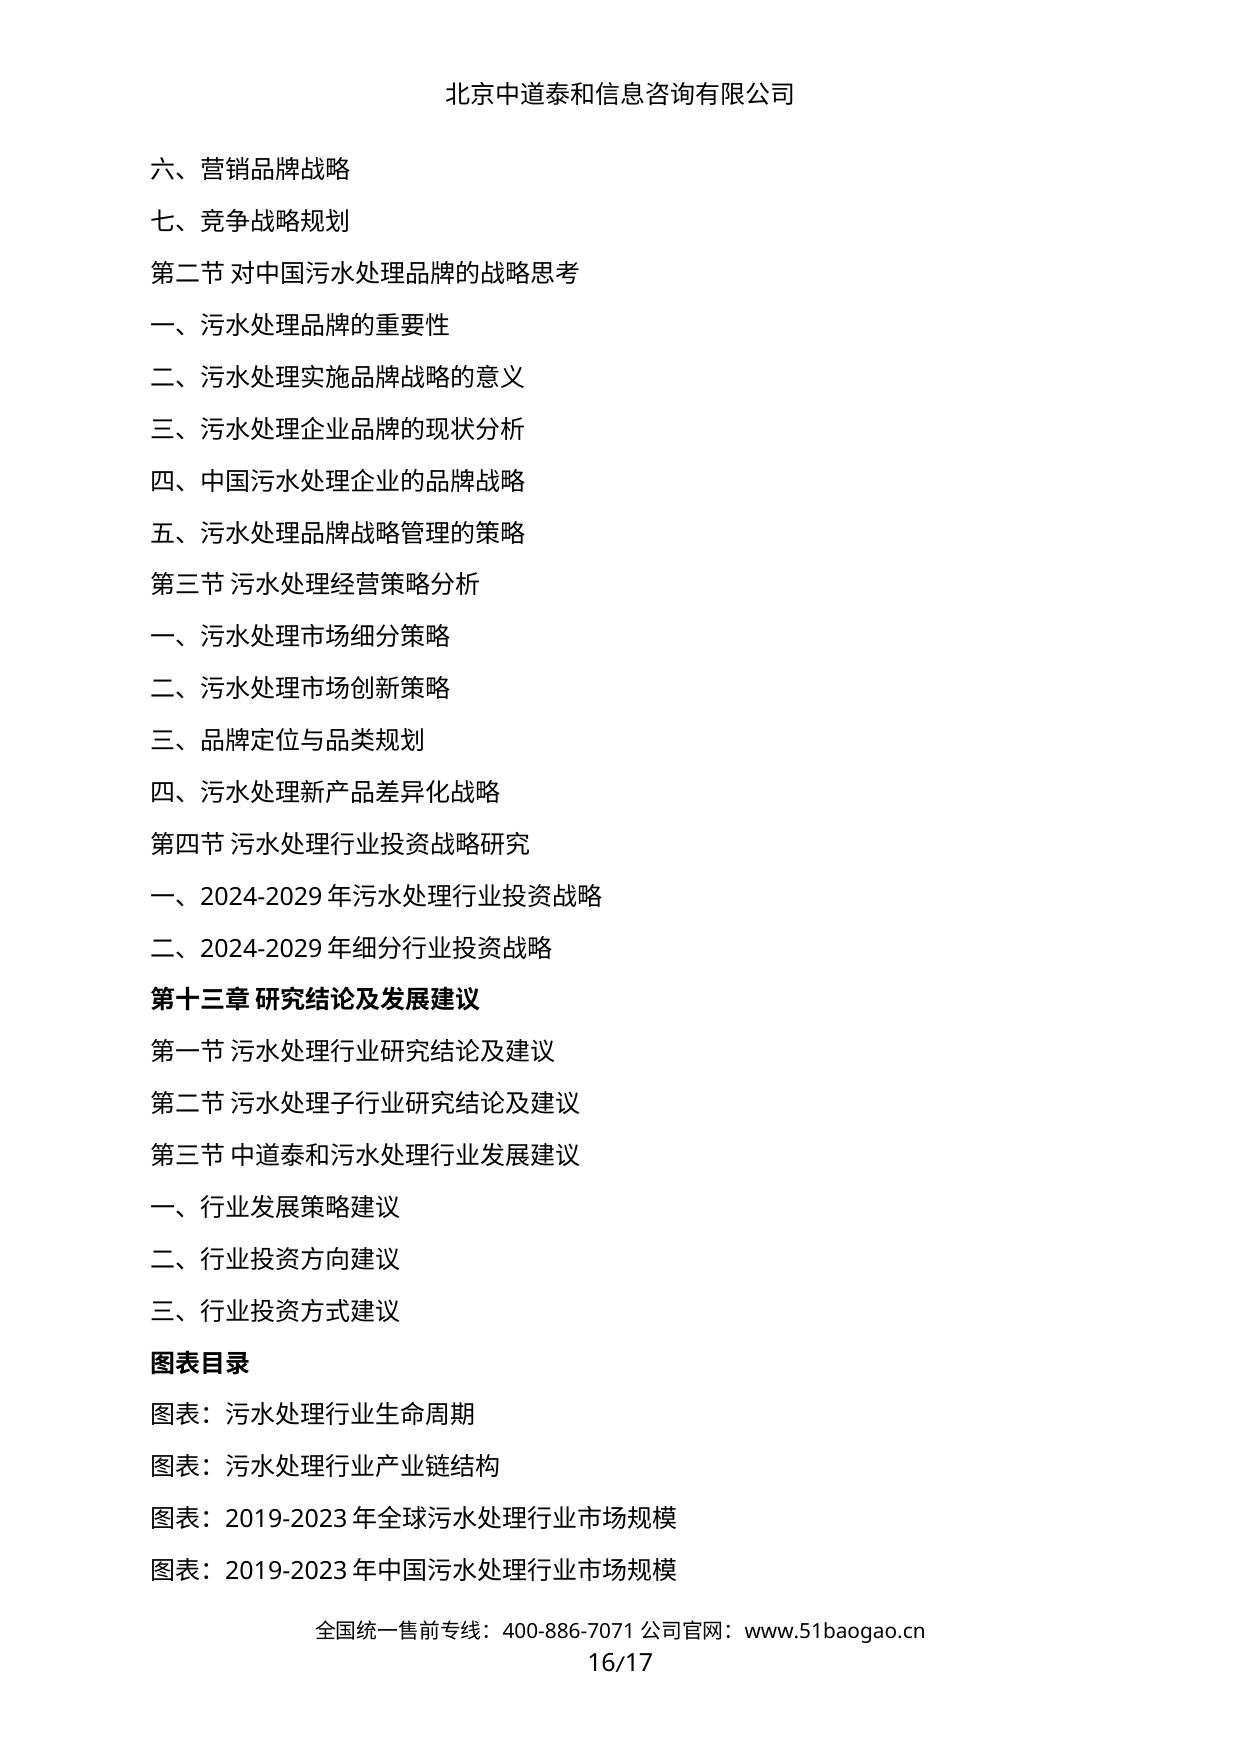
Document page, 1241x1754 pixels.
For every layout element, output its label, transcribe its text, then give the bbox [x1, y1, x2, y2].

text 六、营销品牌战略 [150, 150, 1090, 186]
text 第二节 污水处理子行业研究结论及建议 [150, 1084, 1090, 1120]
text 二、污水处理实施品牌战略的意义 [150, 357, 1090, 394]
text 二、2024-2029年细分行业投资战略 [150, 928, 1090, 964]
text 图表：污水处理行业生命周期 [150, 1395, 1090, 1431]
text 三、行业投资方式建议 [150, 1291, 1090, 1327]
text 一、污水处理品牌的重要性 [150, 306, 1090, 342]
text 二、行业投资方向建议 [150, 1239, 1090, 1276]
text 第三节 中道泰和污水处理行业发展建议 [150, 1136, 1090, 1172]
text 图表目录 [150, 1343, 1090, 1379]
text 四、中国污水处理企业的品牌战略 [150, 461, 1090, 497]
text 三、污水处理企业品牌的现状分析 [150, 409, 1090, 446]
text 二、污水处理市场创新策略 [150, 669, 1090, 705]
text 第二节 对中国污水处理品牌的战略思考 [150, 254, 1090, 290]
text 图表：2019-2023年中国污水处理行业市场规模 [150, 1551, 1090, 1587]
text 第一节 污水处理行业研究结论及建议 [150, 1032, 1090, 1068]
text 一、2024-2029年污水处理行业投资战略 [150, 876, 1090, 912]
text 五、污水处理品牌战略管理的策略 [150, 513, 1090, 549]
text 一、污水处理市场细分策略 [150, 617, 1090, 653]
text 一、行业发展策略建议 [150, 1187, 1090, 1224]
text 图表：污水处理行业产业链结构 [150, 1447, 1090, 1483]
text 第三节 污水处理经营策略分析 [150, 565, 1090, 601]
text 第四节 污水处理行业投资战略研究 [150, 824, 1090, 861]
text 三、品牌定位与品类规划 [150, 721, 1090, 757]
text 七、竞争战略规划 [150, 202, 1090, 238]
text 图表：2019-2023年全球污水处理行业市场规模 [150, 1499, 1090, 1535]
text 第十三章 研究结论及发展建议 [150, 980, 1090, 1016]
text 四、污水处理新产品差异化战略 [150, 772, 1090, 809]
